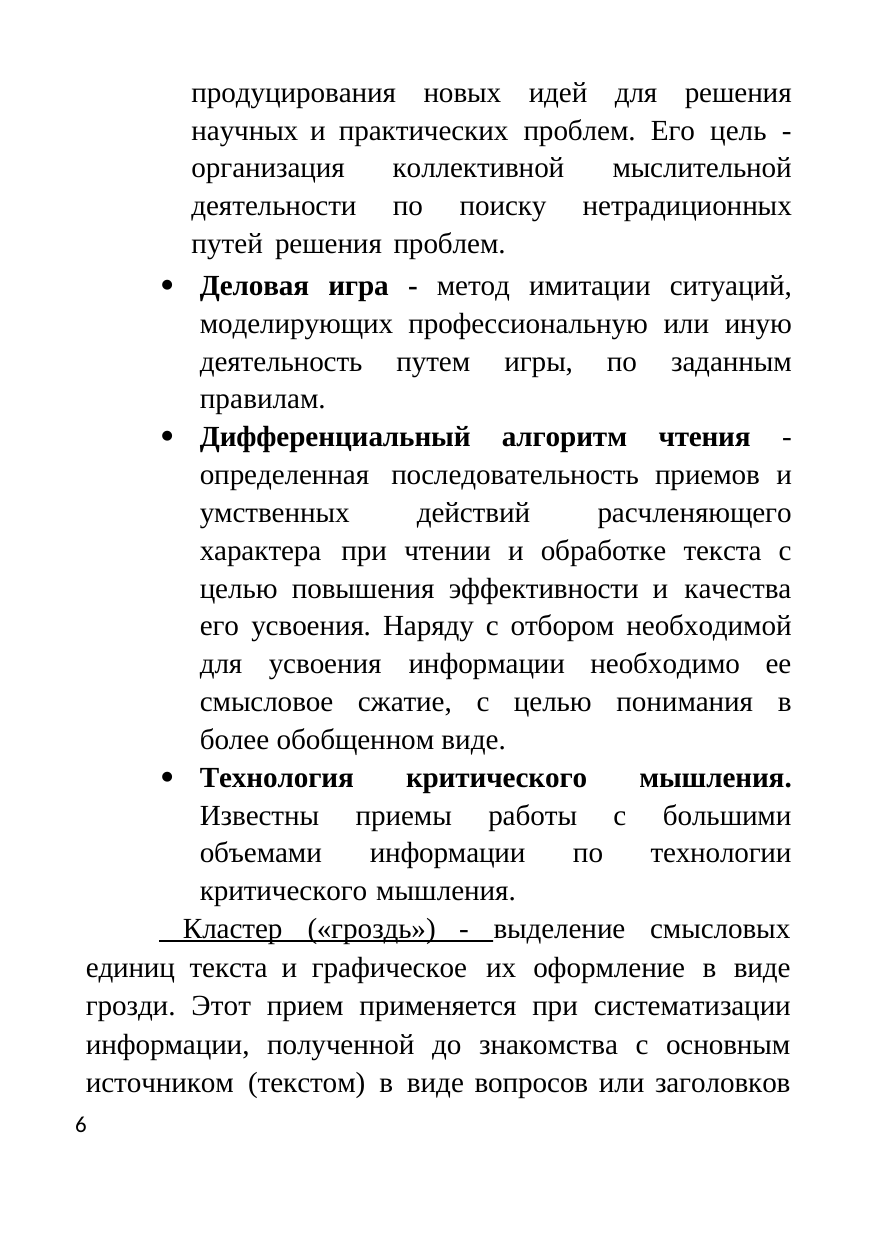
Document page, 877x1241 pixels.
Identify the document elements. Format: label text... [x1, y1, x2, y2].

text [86, 911, 791, 1099]
list Дифференциальный алгоритм чтения - определенная последовательность приемов и умственных действий расчленяющего характера при чтении и обработке текста с целью повышения эффективности и качества его усвоения. Наряду с отбором необходимой для усвоения информации необходимо ее смысловое сжатие, с целью понимания в более обобщенном виде. [162, 419, 791, 756]
list Деловая игра - метод имитации ситуаций, моделирующих профессиональную или иную деятельность путем игры, по заданным правилам. [162, 268, 792, 415]
list Технология критического мышления. Известны приемы работы с большими объемами информации по технологии критического мышления. [162, 760, 791, 907]
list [154, 75, 792, 260]
